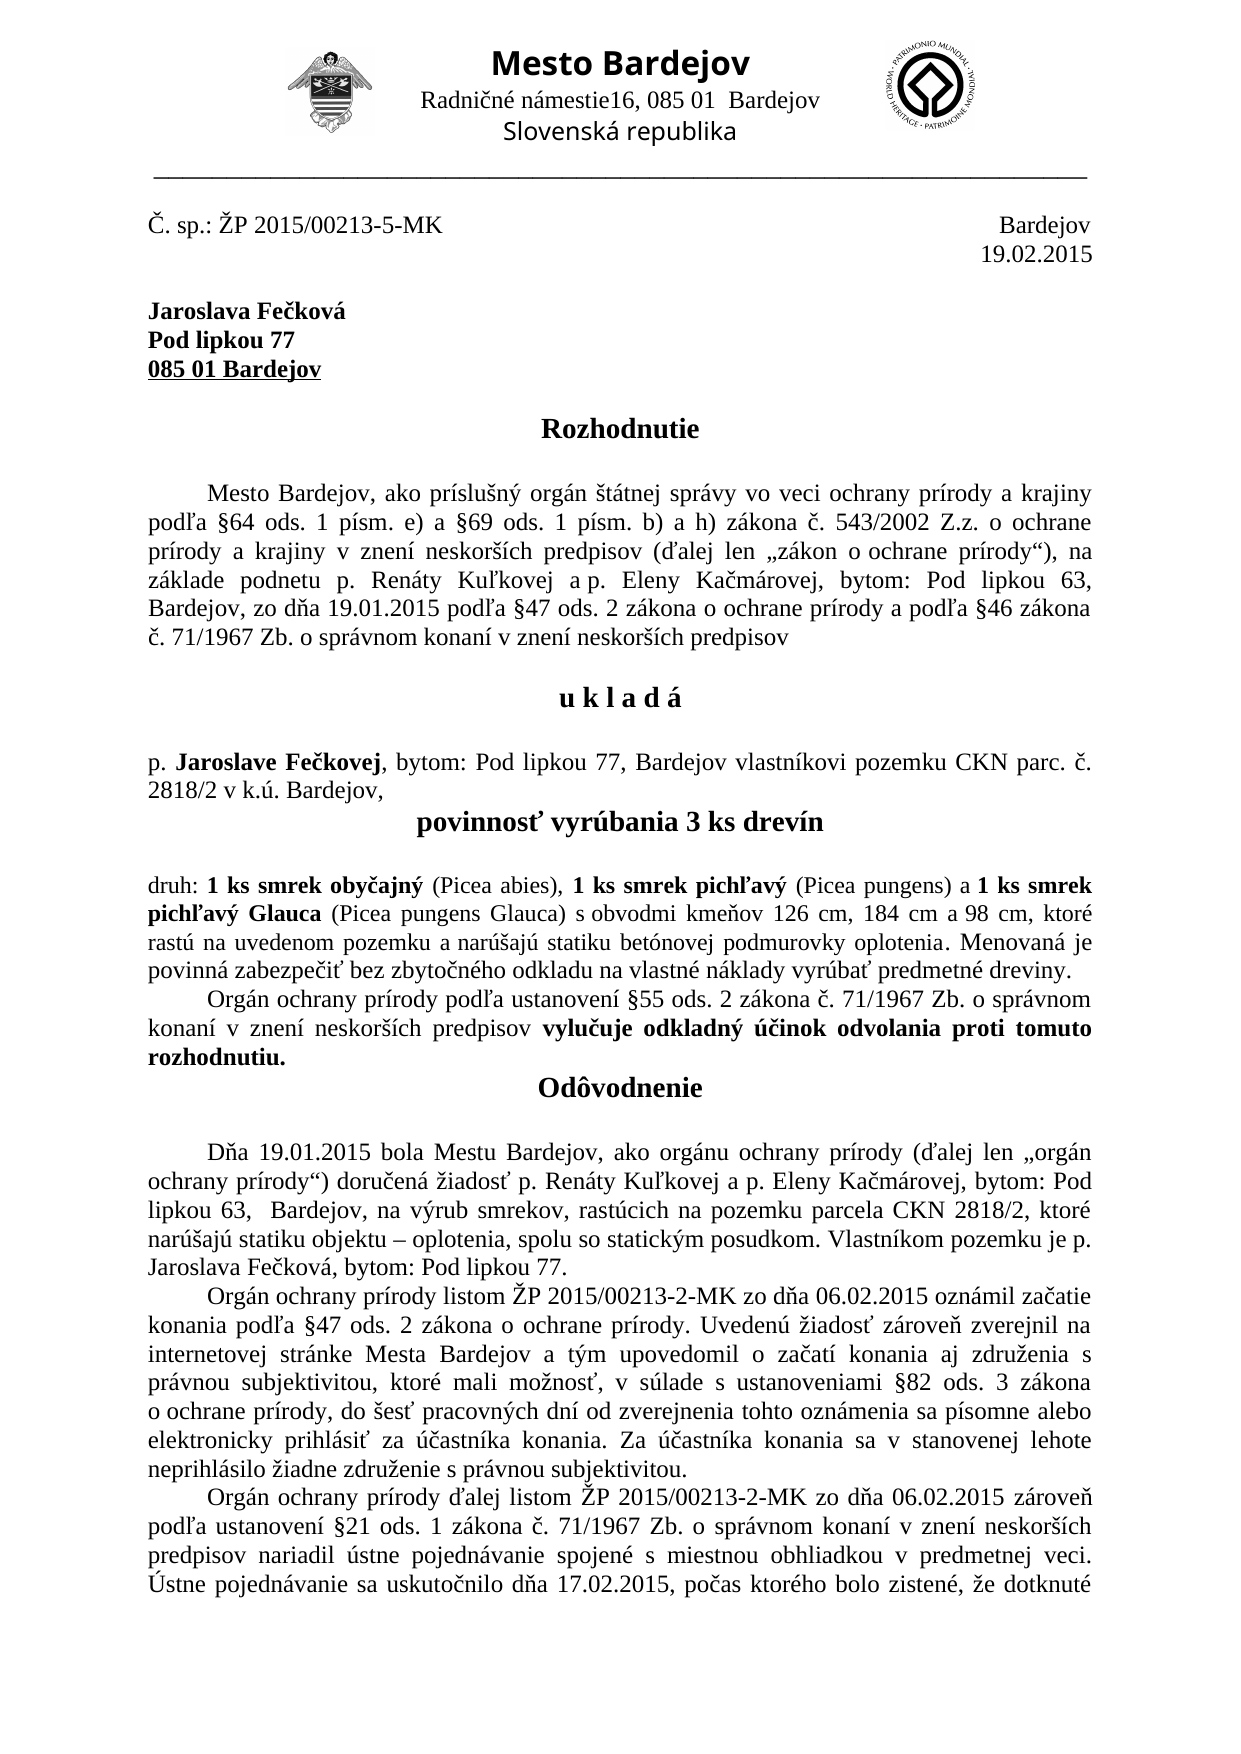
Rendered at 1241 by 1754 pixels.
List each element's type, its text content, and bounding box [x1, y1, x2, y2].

picture [285, 47, 375, 136]
text p. Jaroslave Fečkovej, bytom: Pod lipkou 77, Bardejov vlastníkovi pozemku CKN parc. č. 2818/2 v k.ú. Bardejov, [148, 747, 1092, 804]
text Jaroslava Fečková [148, 296, 1092, 325]
text Mesto Bardejov, ako príslušný orgán štátnej správy vo veci ochrany prírody a krajiny podľa §64 ods. 1 písm. e) a §69 ods. 1 písm. b) a h) zákona č. 543/2002 Z.z. o ochrane prírody a krajiny v znení neskorších predpisov (ďalej len „zákon o ochrane prírody“), na základe podnetu p. Renáty Kuľkovej a p. Eleny Kačmárovej, bytom: Pod lipkou 63, Bardejov, zo dňa 19.01.2015 podľa §47 ods. 2 zákona o ochrane prírody a podľa §46 zákona č. 71/1967 Zb. o správnom konaní v znení neskorších predpisov [148, 478, 1092, 651]
text u k l a d á [148, 680, 1092, 713]
text druh: 1 ks smrek obyčajný (Picea abies), 1 ks smrek pichľavý (Picea pungens) a 1 ks smrek pichľavý Glauca (Picea pungens Glauca) s obvodmi kmeňov 126 cm, 184 cm a 98 cm, ktoré rastú na uvedenom pozemku a narúšajú statiku betónovej podmurovky oplotenia. Menovaná je povinná zabezpečiť bez zbytočného odkladu na vlastné náklady vyrúbať predmetné dreviny. [148, 871, 1092, 984]
text Rozhodnutie [148, 411, 1092, 445]
text povinnosť vyrúbania 3 ks drevín [148, 804, 1092, 838]
text 085 01 Bardejov [148, 354, 1092, 383]
picture [885, 40, 976, 131]
text Č. sp.: ŽP 2015/00213-5-MK Bardejov [148, 210, 1092, 239]
text Pod lipkou 77 [148, 325, 1092, 354]
text Orgán ochrany prírody listom ŽP 2015/00213-2-MK zo dňa 06.02.2015 oznámil začatie konania podľa §47 ods. 2 zákona o ochrane prírody. Uvedenú žiadosť zároveň zverejnil na internetovej stránke Mesta Bardejov a tým upovedomil o začatí konania aj združenia s právnou subjektivitou, ktoré mali možnosť, v súlade s ustanoveniami §82 ods. 3 zákona o ochrane prírody, do šesť pracovných dní od zverejnenia tohto oznámenia sa písomne alebo elektronicky prihlásiť za účastníka konania. Za účastníka konania sa v stanovenej lehote neprihlásilo žiadne združenie s právnou subjektivitou. [148, 1281, 1092, 1482]
text Orgán ochrany prírody podľa ustanovení §55 ods. 2 zákona č. 71/1967 Zb. o správnom konaní v znení neskorších predpisov vylučuje odkladný účinok odvolania proti tomuto rozhodnutiu. [148, 984, 1092, 1070]
text Dňa 19.01.2015 bola Mestu Bardejov, ako orgánu ochrany prírody (ďalej len „orgán ochrany prírody“) doručená žiadosť p. Renáty Kuľkovej a p. Eleny Kačmárovej, bytom: Pod lipkou 63, Bardejov, na výrub smrekov, rastúcich na pozemku parcela CKN 2818/2, ktoré narúšajú statiku objektu – oplotenia, spolu so statickým posudkom. Vlastníkom pozemku je p. Jaroslava Fečková, bytom: Pod lipkou 77. [148, 1137, 1092, 1281]
text Odôvodnenie [148, 1070, 1092, 1104]
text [148, 1482, 1092, 1597]
text 19.02.2015 [148, 239, 1092, 268]
